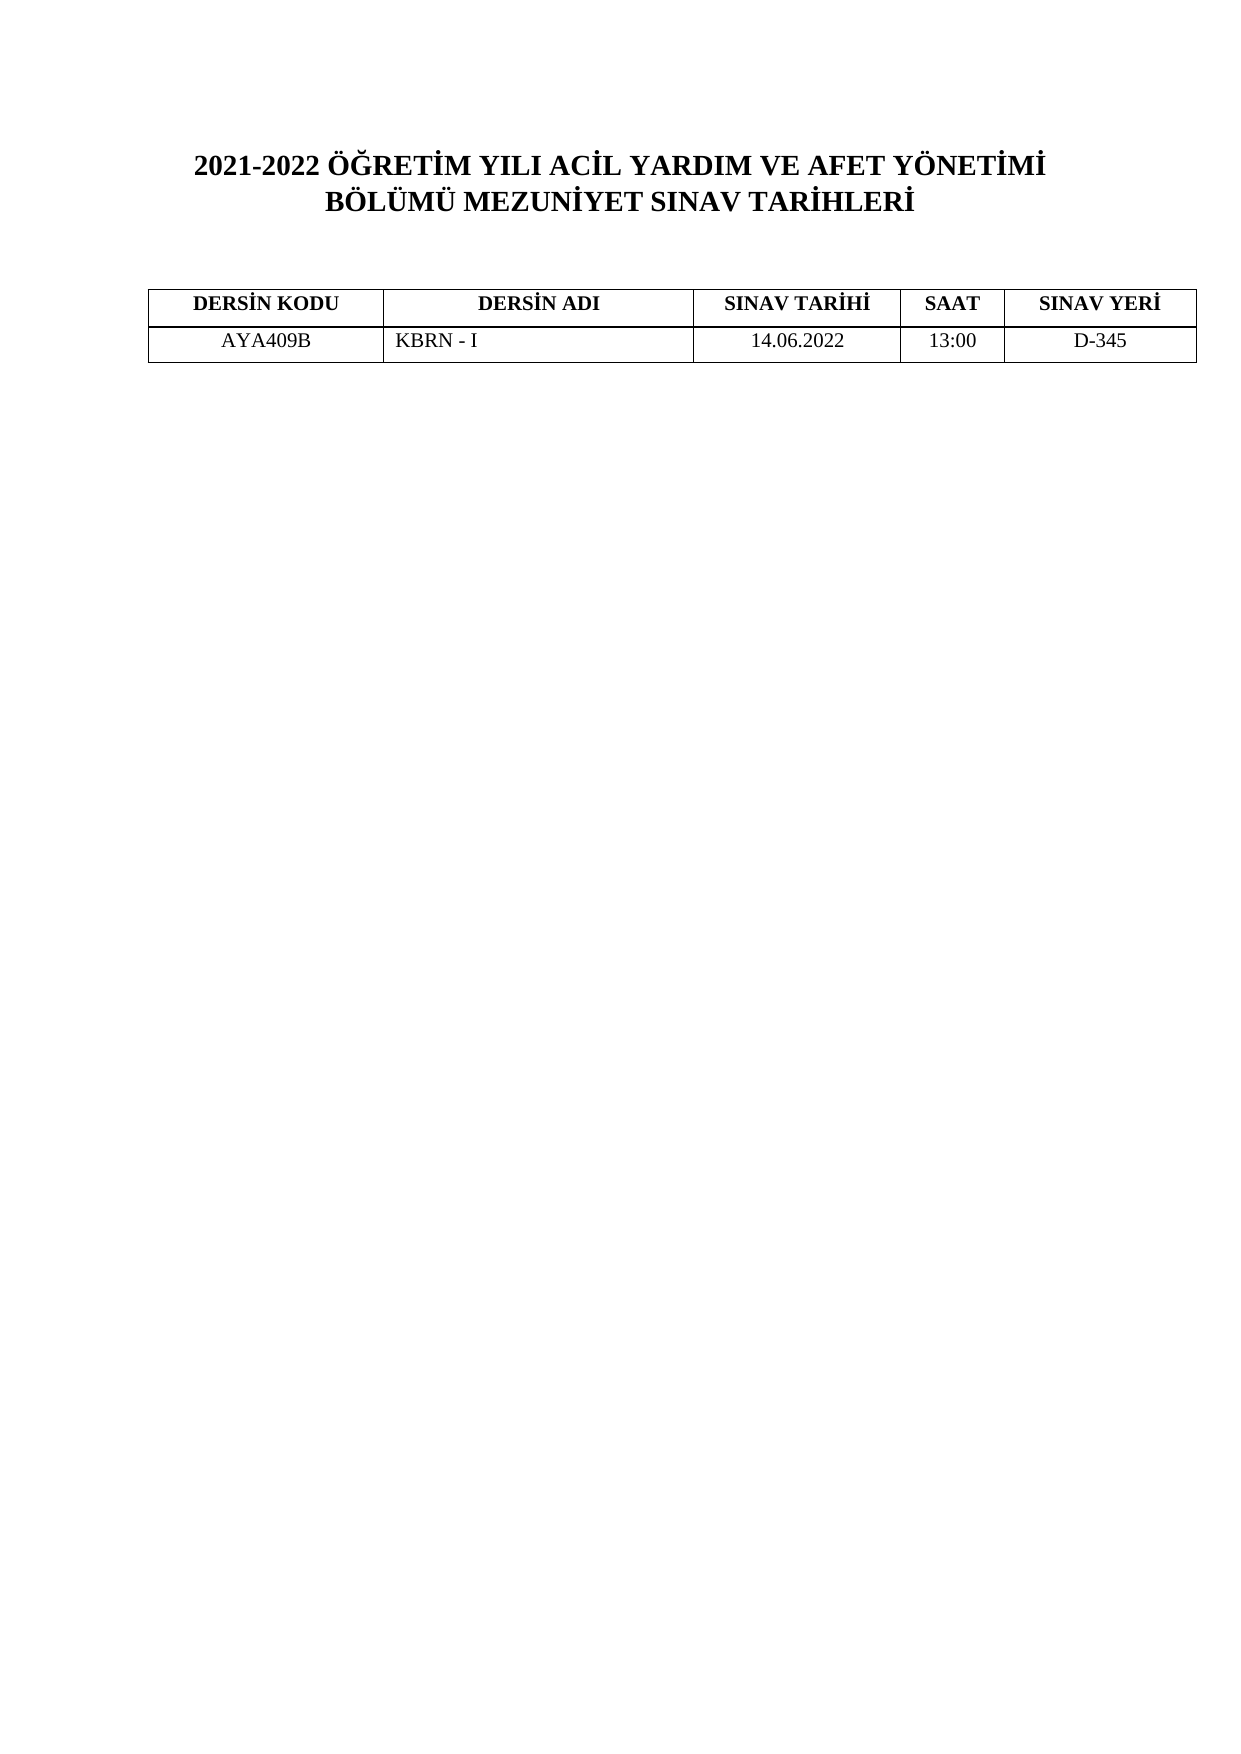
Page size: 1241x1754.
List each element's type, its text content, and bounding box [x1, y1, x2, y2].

text 2021-2022 ÖĞRETİM YILI ACİL YARDIM VE AFET YÖNETİMİ BÖLÜMÜ MEZUNİYET SINAV TARİHLERİ [148, 148, 1093, 217]
table_header DERSİN ADI [384, 290, 693, 326]
table_cell D-345 [1005, 328, 1196, 362]
table_header DERSİN KODU [149, 290, 383, 326]
table_header SINAV YERİ [1005, 290, 1196, 326]
table_cell AYA409B [149, 328, 383, 362]
table_cell 14.06.2022 [694, 328, 900, 362]
table_header SAAT [901, 290, 1004, 326]
table_cell 13:00 [901, 328, 1004, 362]
table_cell KBRN - I [384, 328, 693, 362]
table_header SINAV TARİHİ [694, 290, 900, 326]
